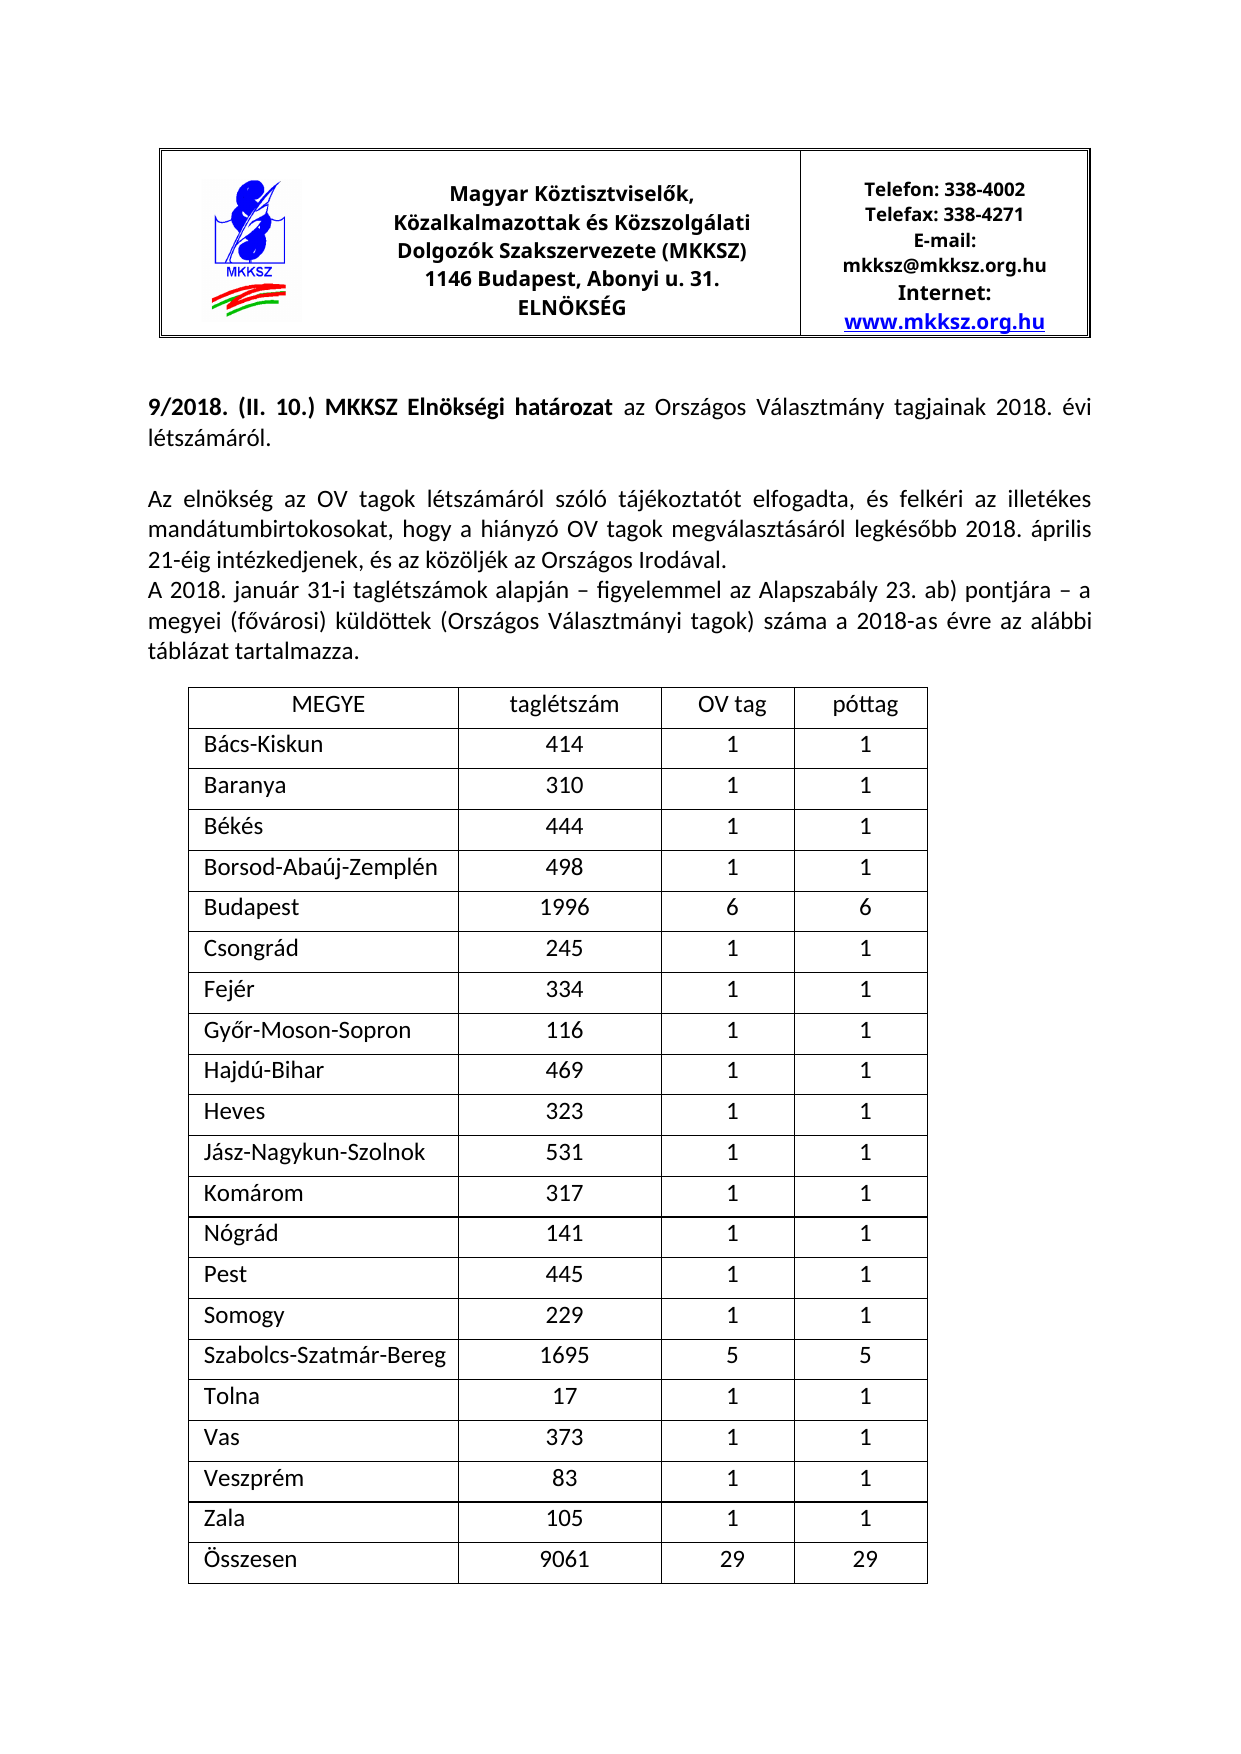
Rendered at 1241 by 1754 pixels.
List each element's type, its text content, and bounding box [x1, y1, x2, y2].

table_cell 317 [459, 1177, 661, 1216]
table_cell 1 [795, 1503, 927, 1542]
table_cell 229 [459, 1299, 661, 1338]
table_cell 1 [662, 1462, 794, 1501]
table_cell 1 [795, 769, 927, 809]
table_cell Jász-Nagykun-Szolnok [189, 1136, 458, 1176]
table_cell 1 [795, 1136, 927, 1176]
table_cell Tolna [189, 1380, 458, 1420]
table_cell 414 [459, 729, 661, 768]
table_cell 1 [662, 810, 794, 850]
table_cell 498 [459, 851, 661, 891]
table_cell 1 [795, 1014, 927, 1053]
table_cell 1 [662, 1014, 794, 1053]
text Az elnökség az OV tagok létszámáról szóló tájékoztatót elfogadta, és felkéri az illetékes mandátumbirtokosokat, hogy a hiányzó OV tagok megválasztásáról legkésőbb 2018. április 21-éig intézkedjenek, és az közöljék az Országos Irodával. [148, 483, 1093, 574]
table_cell 1 [662, 729, 794, 768]
table_cell 334 [459, 973, 661, 1013]
table_cell Győr-Moson-Sopron [189, 1014, 458, 1053]
table_cell 1 [795, 1258, 927, 1298]
table_cell Csongrád [189, 932, 458, 972]
table_cell 373 [459, 1421, 661, 1461]
table_cell Komárom [189, 1177, 458, 1216]
table_cell 1 [795, 1218, 927, 1257]
table_cell 531 [459, 1136, 661, 1176]
table_cell 1 [795, 1177, 927, 1216]
table_cell 1 [795, 1095, 927, 1135]
table_cell 1 [795, 1380, 927, 1420]
table_cell 1 [662, 1503, 794, 1542]
table_cell Heves [189, 1095, 458, 1135]
table_header Magyar Köztisztviselők, Közalkalmazottak és Közszolgálati Dolgozók Szakszervezete (MKKSZ) 1146 Budapest, Abonyi u. 31. ELNÖKSÉG [343, 151, 800, 335]
table_cell Veszprém [189, 1462, 458, 1501]
text A 2018. január 31-i taglétszámok alapján – figyelemmel az Alapszabály 23. ab) pontjára – a megyei (fővárosi) küldöttek (Országos Választmányi tagok) száma a 2018-as évre az alábbi táblázat tartalmazza. [148, 574, 1093, 666]
table_cell 1 [662, 1299, 794, 1338]
table_header póttag [795, 688, 927, 728]
table_cell 1695 [459, 1340, 661, 1379]
table_cell 1 [795, 810, 927, 850]
table_cell 1 [662, 973, 794, 1013]
table_cell 116 [459, 1014, 661, 1053]
table_cell 29 [795, 1543, 927, 1583]
table_cell 1 [795, 973, 927, 1013]
table_cell 1 [662, 932, 794, 972]
table_cell 1 [662, 1380, 794, 1420]
table_cell Hajdú-Bihar [189, 1055, 458, 1094]
table_cell 310 [459, 769, 661, 809]
text 9/2018. (II. 10.) MKKSZ Elnökségi határozat az Országos Választmány tagjainak 2018. évi létszámáról. [148, 391, 1093, 452]
table_cell 1 [795, 1299, 927, 1338]
table_cell 1 [662, 1136, 794, 1176]
table_cell 1 [795, 729, 927, 768]
table_cell 6 [662, 892, 794, 931]
table_cell Szabolcs-Szatmár-Bereg [189, 1340, 458, 1379]
table_cell 5 [662, 1340, 794, 1379]
table_cell 1 [662, 1055, 794, 1094]
table_cell 1996 [459, 892, 661, 931]
table_cell 1 [662, 1421, 794, 1461]
table_header Telefon: 338-4002 Telefax: 338-4271 E-mail: mkksz@mkksz.org.hu Internet: www.mkksz.org.hu [801, 151, 1087, 335]
table_cell 105 [459, 1503, 661, 1542]
table_cell 83 [459, 1462, 661, 1501]
table_cell 1 [662, 1095, 794, 1135]
table_cell 6 [795, 892, 927, 931]
table_cell 1 [662, 1218, 794, 1257]
table_cell Somogy [189, 1299, 458, 1338]
table_cell 17 [459, 1380, 661, 1420]
table_cell 323 [459, 1095, 661, 1135]
table_cell Pest [189, 1258, 458, 1298]
table_cell 445 [459, 1258, 661, 1298]
table_cell 1 [795, 932, 927, 972]
table_cell 444 [459, 810, 661, 850]
table_cell 469 [459, 1055, 661, 1094]
table_cell Baranya [189, 769, 458, 809]
table_cell 1 [662, 851, 794, 891]
table_cell 1 [795, 1462, 927, 1501]
table_cell Bács-Kiskun [189, 729, 458, 768]
table_cell 245 [459, 932, 661, 972]
table_cell 1 [795, 1055, 927, 1094]
table_cell Fejér [189, 973, 458, 1013]
table_cell 141 [459, 1218, 661, 1257]
table_cell 29 [662, 1543, 794, 1583]
table_header MEGYE [189, 688, 458, 728]
table_cell Zala [189, 1503, 458, 1542]
table_header taglétszám [459, 688, 661, 728]
table_cell 1 [795, 851, 927, 891]
table_cell 1 [795, 1421, 927, 1461]
table_cell 5 [795, 1340, 927, 1379]
table_cell Nógrád [189, 1218, 458, 1257]
table_cell 1 [662, 769, 794, 809]
table_cell Összesen [189, 1543, 458, 1583]
table_cell 1 [662, 1258, 794, 1298]
table_cell Budapest [189, 892, 458, 931]
table_cell Békés [189, 810, 458, 850]
table_cell 9061 [459, 1543, 661, 1583]
table_cell Borsod-Abaúj-Zemplén [189, 851, 458, 891]
table_header OV tag [662, 688, 794, 728]
table_cell Vas [189, 1421, 458, 1461]
table_cell 1 [662, 1177, 794, 1216]
table_header [162, 151, 343, 335]
